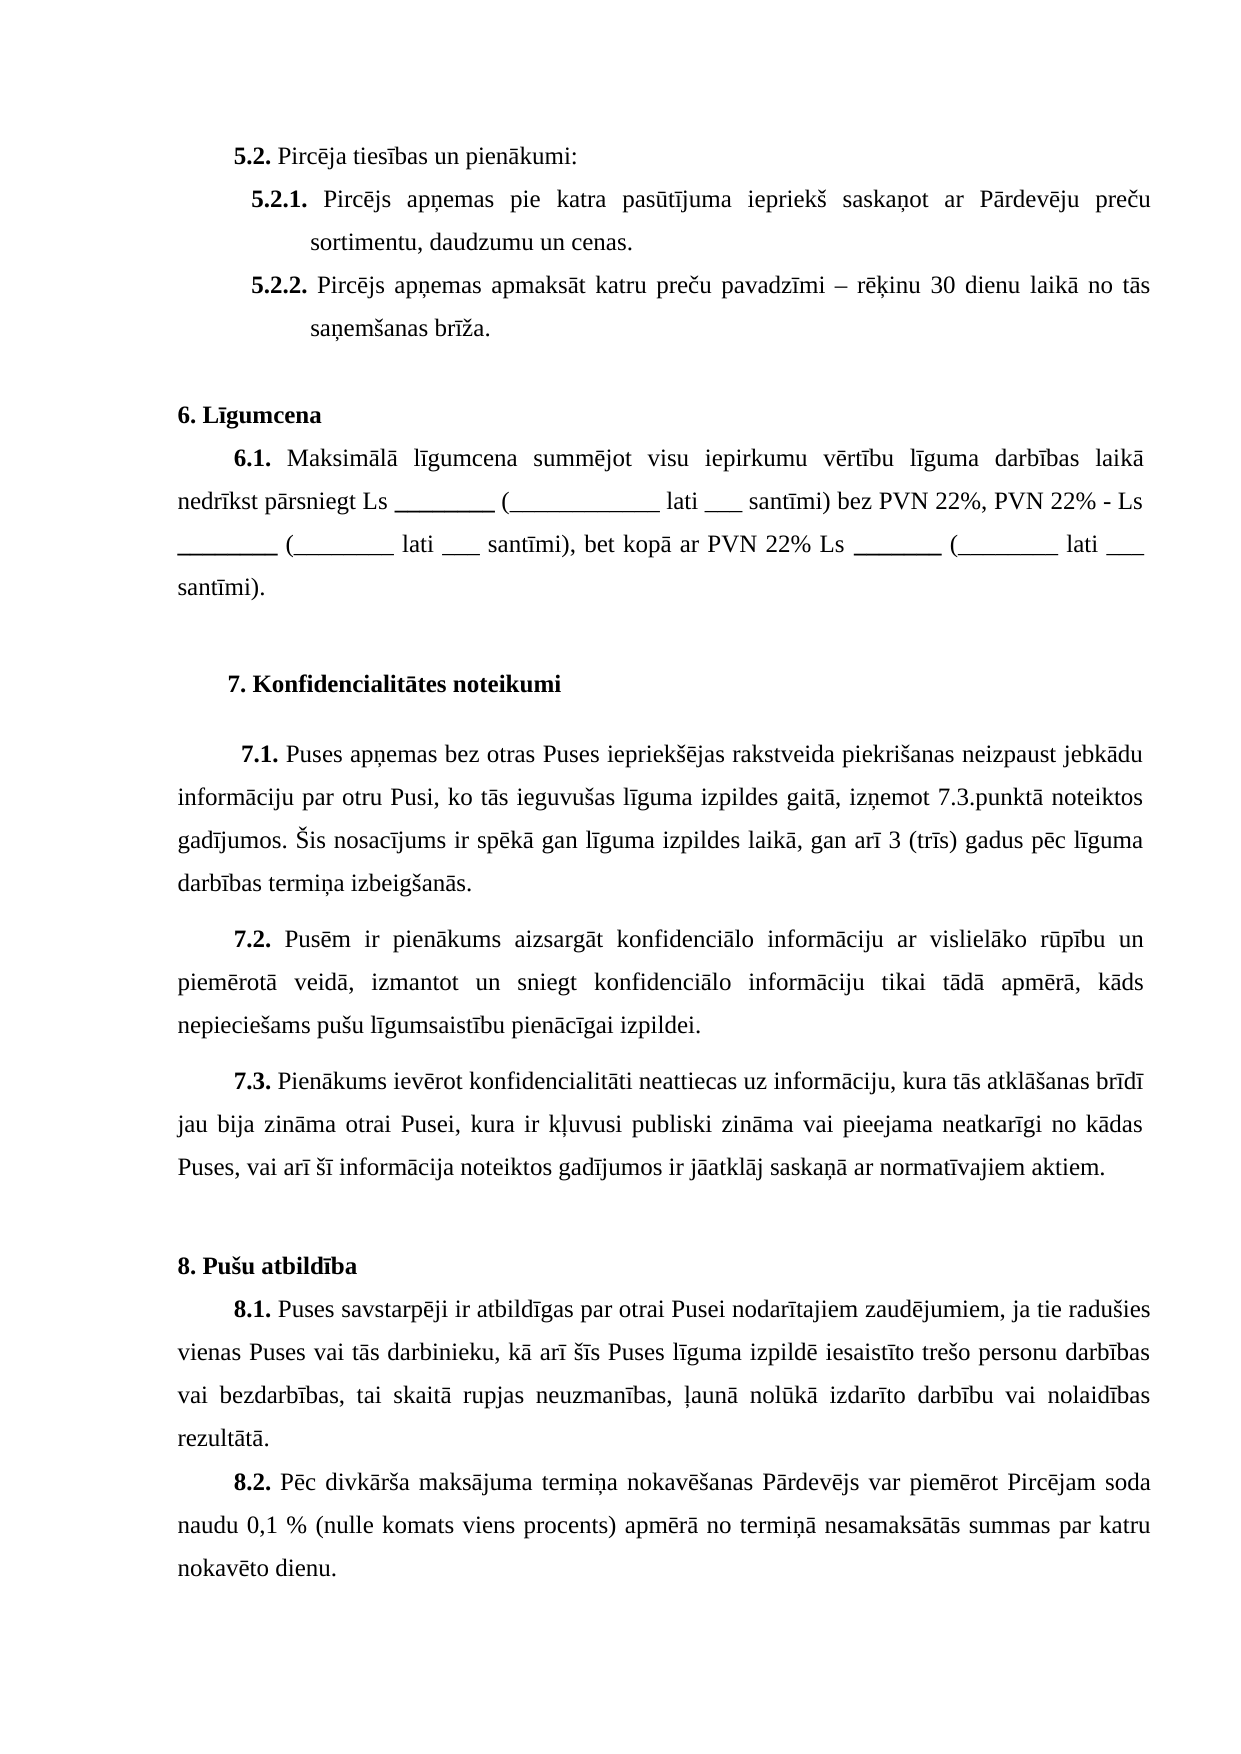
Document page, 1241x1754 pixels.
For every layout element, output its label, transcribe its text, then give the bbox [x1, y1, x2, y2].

text 7.1. Puses apņemas bez otras Puses iepriekšējas rakstveida piekrišanas neizpaust jebkādu informāciju par otru Pusi, ko tās ieguvušas līguma izpildes gaitā, izņemot 7.3.punktā noteiktos gadījumos. Šis nosacījums ir spēkā gan līguma izpildes laikā, gan arī 3 (trīs) gadus pēc līguma darbības termiņa izbeigšanās. [177, 739, 1144, 897]
text 6.1. Maksimālā līgumcena summējot visu iepirkumu vērtību līguma darbības laikā nedrīkst pārsniegt Ls ________ (____________ ___ santīmi) bez PVN 22%, PVN 22% - Ls ________ (________ ___ santīmi), bet kopā ar PVN 22% Ls _______ (________ ___ santīmi). [177, 443, 1144, 601]
text 8.1. Puses savstarpēji ir atbildīgas par otrai Pusei nodarītajiem zaudējumiem, ja tie radušies vienas Puses vai tās darbinieku, kā arī šīs Puses līguma izpildē iesaistīto trešo personu darbības vai bezdarbības, tai skaitā rupjas neuzmanības, ļaunā nolūkā izdarīto darbību vai nolaidības rezultātā. [177, 1294, 1152, 1452]
text 7.3. Pienākums ievērot konfidencialitāti neattiecas uz informāciju, kura tās atklāšanas brīdī jau bija zināma otrai Pusei, kura ir kļuvusi publiski zināma vai pieejama neatkarīgi no kādas Puses, vai arī šī informācija noteiktos gadījumos ir jāatklāj saskaņā ar normatīvajiem aktiem. [177, 1066, 1144, 1181]
text 7.2. Pusēm ir pienākums aizsargāt konfidenciālo informāciju ar vislielāko rūpību un piemērotā veidā, izmantot un sniegt konfidenciālo informāciju tikai tādā apmērā, kāds nepieciešams pušu līgumsaistību pienācīgai izpildei. [177, 924, 1144, 1039]
text 5.2.2. Pircējs apņemas apmaksāt katru preču pavadzīmi – rēķinu 30 dienu laikā no tās saņemšanas brīža. [251, 270, 1152, 342]
subtitle 8. Pušu atbildība [177, 1251, 1152, 1280]
text 7. Konfidencialitātes noteikumi [227, 669, 1144, 698]
text 8.2. Pēc divkārša maksājuma termiņa nokavēšanas Pārdevējs var piemērot Pircējam soda naudu 0,1 % (nulle komats viens procents) apmērā no termiņā nesamaksātās summas par katru nokavēto dienu. [177, 1467, 1152, 1582]
subtitle 6. Līgumcena [177, 400, 1152, 428]
text 5.2.1. Pircējs apņemas pie katra pasūtījuma iepriekš saskaņot ar Pārdevēju preču sortimentu, daudzumu un cenas. [251, 184, 1152, 256]
text 5.2. Pircēja tiesības un pienākumi: [177, 141, 1152, 170]
